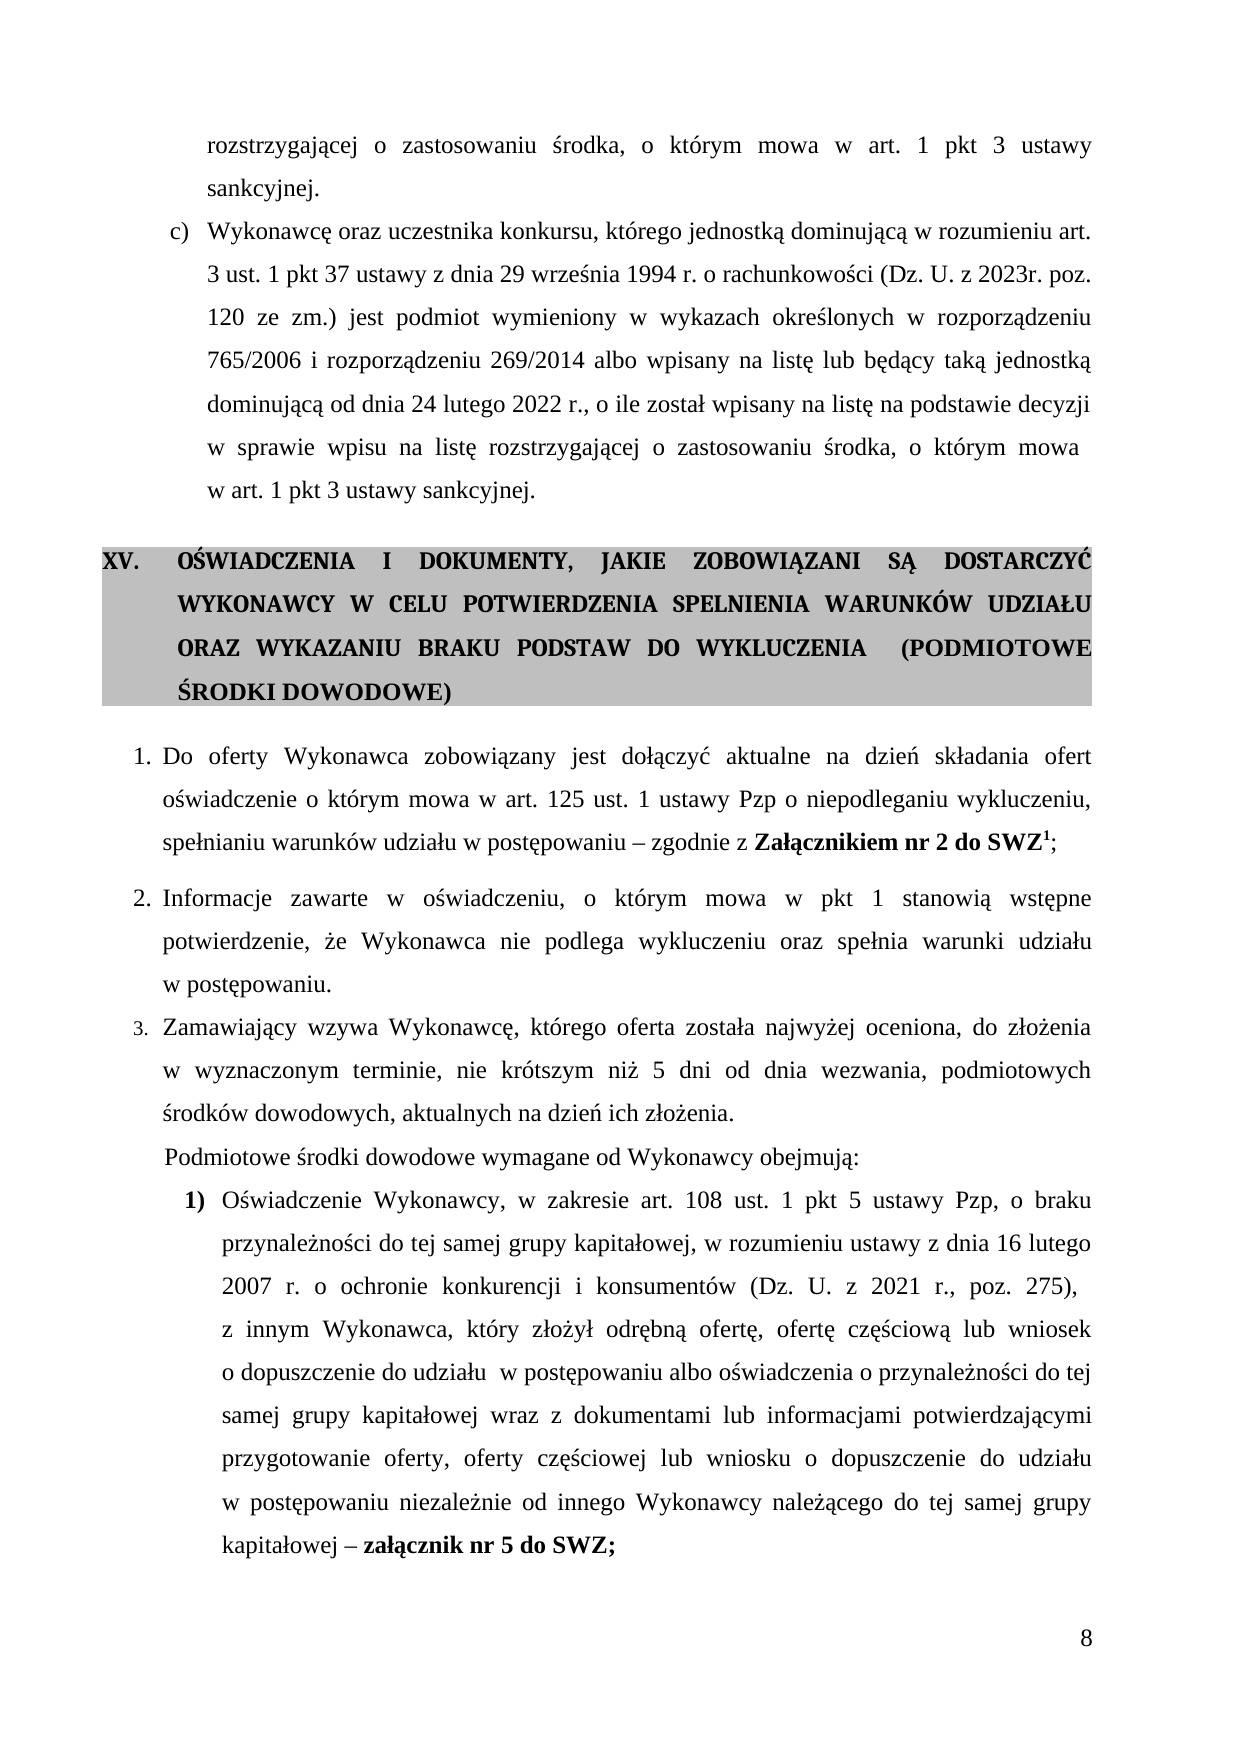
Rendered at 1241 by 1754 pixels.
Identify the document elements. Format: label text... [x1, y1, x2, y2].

list Podmiotowe środki dowodowe wymagane od Wykonawcy obejmują: [133, 1142, 1092, 1170]
list Informacje zawarte w oświadczeniu, o którym mowa w pkt 1 stanowią wstępne potwierdzenie, że Wykonawca nie podlega wykluczeniu oraz spełnia warunki udziału w postępowaniu. [133, 883, 1092, 998]
list OŚWIADCZENIA I DOKUMENTY, JAKIE ZOBOWIĄZANI SĄ DOSTARCZYĆ WYKONAWCY W CELU POTWIERDZENIA SPELNIENIA WARUNKÓW UDZIAŁU ORAZ WYKAZANIU BRAKU PODSTAW DO WYKLUCZENIA (PODMIOTOWE ŚRODKI DOWODOWE) [102, 547, 1092, 706]
list Do oferty Wykonawca zobowiązany jest dołączyć aktualne na dzień składania ofert oświadczenie o którym mowa w art. 125 ust. 1 ustawy Pzp o niepodleganiu wykluczeniu, spełnianiu warunków udziału w postępowaniu – zgodnie z Załącznikiem nr 2 do SWZ1; [133, 741, 1092, 856]
list Zamawiający wzywa Wykonawcę, którego oferta została najwyżej oceniona, do złożenia w wyznaczonym terminie, nie krótszym niż 5 dni od dnia wezwania, podmiotowych środków dowodowych, aktualnych na dzień ich złożenia. [133, 1012, 1092, 1127]
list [169, 130, 1092, 202]
list Oświadczenie Wykonawcy, w zakresie art. 108 ust. 1 pkt 5 ustawy Pzp, o braku przynależności do tej samej grupy kapitałowej, w rozumieniu ustawy z dnia 16 lutego 2007 r. o ochronie konkurencji i konsumentów (Dz. U. z 2021 r., poz. 275), z innym Wykonawca, który złożył odrębną ofertę, ofertę częściową lub wniosek o dopuszczenie do udziału w postępowaniu albo oświadczenia o przynależności do tej samej grupy kapitałowej wraz z dokumentami lub informacjami potwierdzającymi przygotowanie oferty, oferty częściowej lub wniosku o dopuszczenie do udziału w postępowaniu niezależnie od innego Wykonawcy należącego do tej samej grupy kapitałowej – załącznik nr 5 do SWZ; [184, 1185, 1092, 1558]
subtitle Wykonawcę oraz uczestnika konkursu, którego jednostką dominującą w rozumieniu art. 3 ust. 1 pkt 37 ustawy z dnia 29 września 1994 r. o rachunkowości (Dz. U. z 2023r. poz. 120 ze zm.) jest podmiot wymieniony w wykazach określonych w rozporządzeniu 765/2006 i rozporządzeniu 269/2014 albo wpisany na listę lub będący taką jednostką dominującą od dnia 24 lutego 2022 r., o ile został wpisany na listę na podstawie decyzji w sprawie wpisu na listę rozstrzygającej o zastosowaniu środka, o którym mowa w art. 1 pkt 3 ustawy sankcyjnej. [169, 216, 1092, 504]
